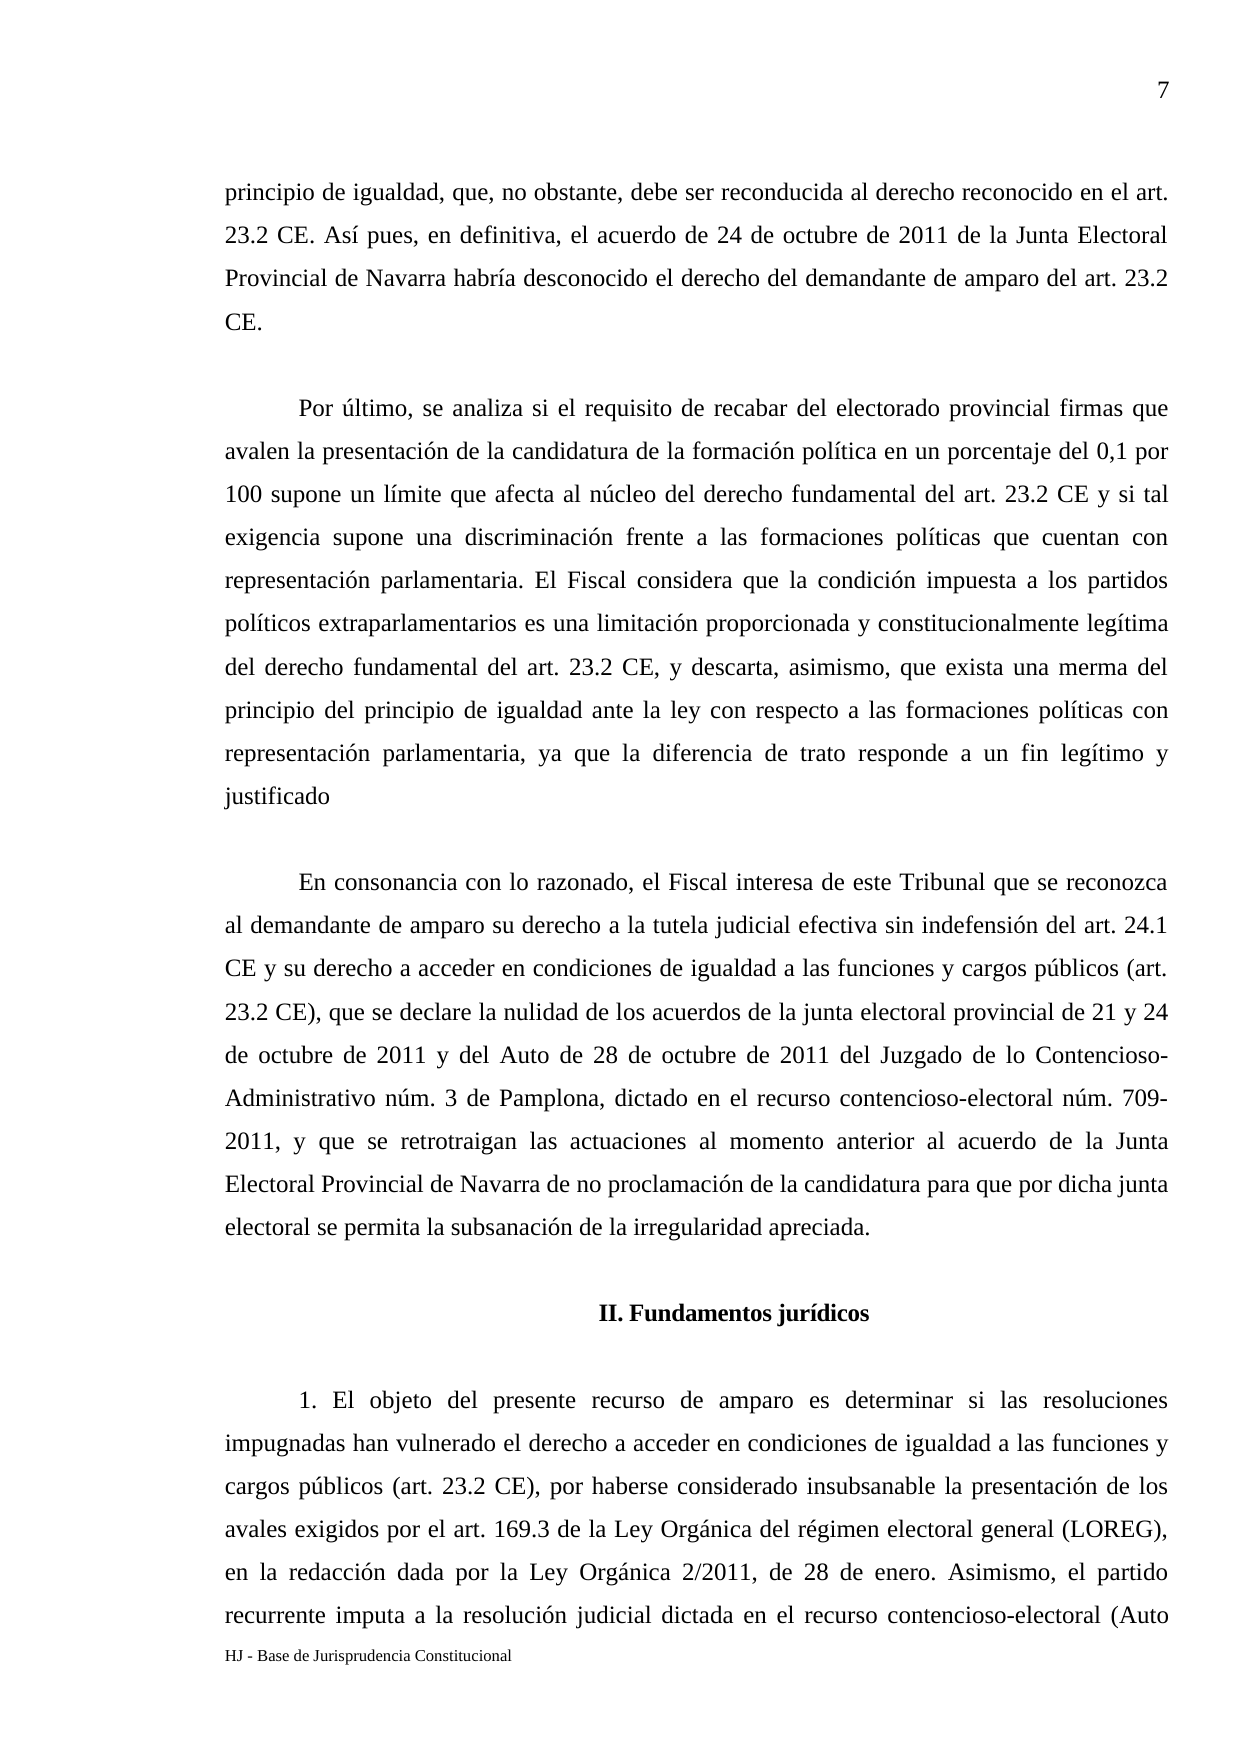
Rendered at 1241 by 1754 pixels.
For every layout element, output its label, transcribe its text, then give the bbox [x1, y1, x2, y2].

text En consonancia con lo razonado, el Fiscal interesa de este Tribunal que se reconozca al demandante de amparo su derecho a la tutela judicial efectiva sin indefensión del art. 24.1 CE y su derecho a acceder en condiciones de igualdad a las funciones y cargos públicos (art. 23.2 CE), que se declare la nulidad de los acuerdos de la junta electoral provincial de 21 y 24 de octubre de 2011 y del Auto de 28 de octubre de 2011 del Juzgado de lo Contencioso-Administrativo núm. 3 de Pamplona, dictado en el recurso contencioso-electoral núm. 709-2011, y que se retrotraigan las actuaciones al momento anterior al acuerdo de la Junta Electoral Provincial de Navarra de no proclamación de la candidatura para que por dicha junta electoral se permita la subsanación de la irregularidad apreciada. [224, 867, 1169, 1241]
text Por último, se analiza si el requisito de recabar del electorado provincial firmas que avalen la presentación de la candidatura de la formación política en un porcentaje del 0,1 por 100 supone un límite que afecta al núcleo del derecho fundamental del art. 23.2 CE y si tal exigencia supone una discriminación frente a las formaciones políticas que cuentan con representación parlamentaria. El Fiscal considera que la condición impuesta a los partidos políticos extraparlamentarios es una limitación proporcionada y constitucionalmente legítima del derecho fundamental del art. 23.2 CE, y descarta, asimismo, que exista una merma del principio del principio de igualdad ante la ley con respecto a las formaciones políticas con representación parlamentaria, ya que la diferencia de trato responde a un fin legítimo y justificado [224, 393, 1169, 810]
subtitle II. Fundamentos jurídicos [224, 1298, 1169, 1327]
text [224, 177, 1169, 335]
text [224, 1385, 1169, 1629]
